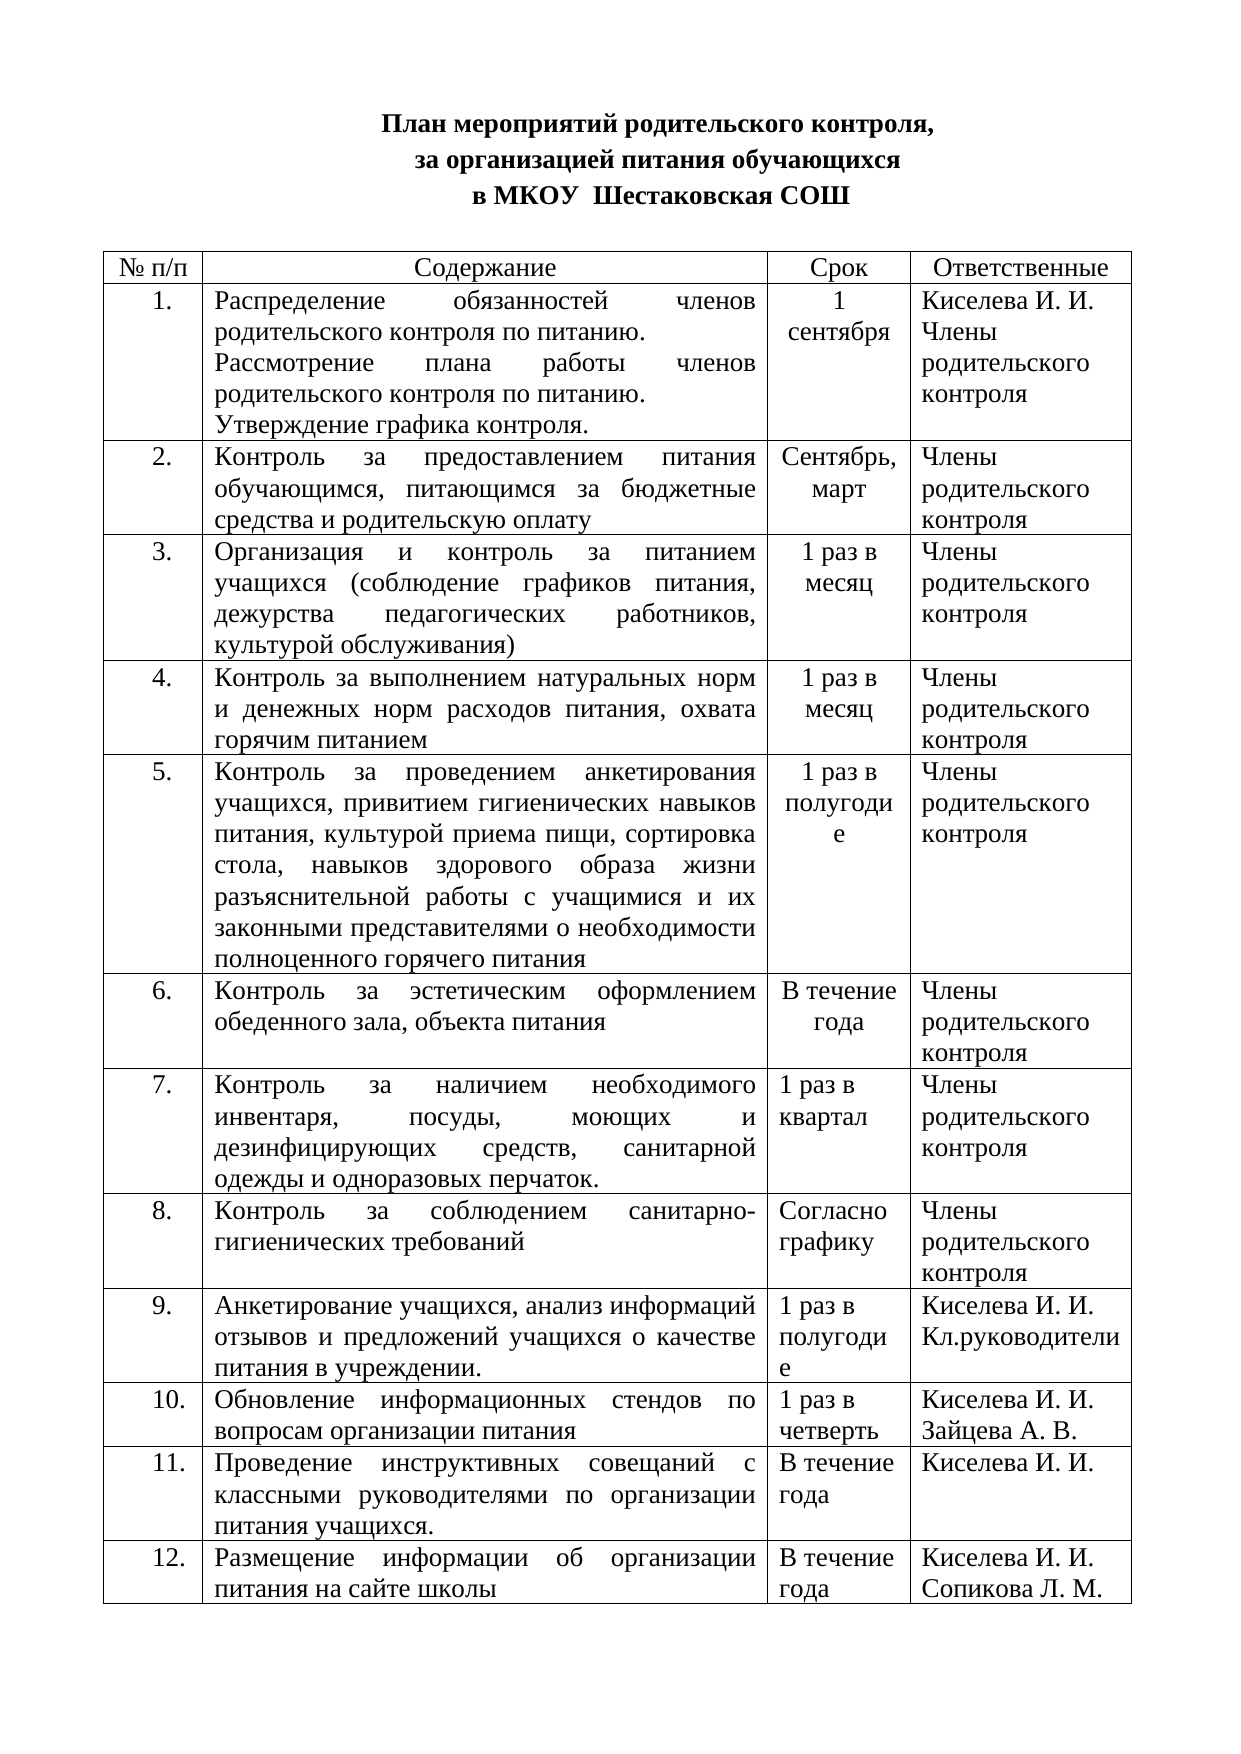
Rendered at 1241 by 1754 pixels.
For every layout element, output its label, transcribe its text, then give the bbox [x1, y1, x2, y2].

table_cell 1 раз в квартал [768, 1069, 910, 1193]
table_cell Киселева И. И. Члены родительского контроля [911, 284, 1131, 439]
table_cell В течение года [768, 1541, 910, 1603]
table_cell Контроль за наличием необходимого инвентаря, посуды, моющих и дезинфицирующих средств, санитарной одежды и одноразовых перчаток. [203, 1069, 767, 1193]
table_header Срок [768, 252, 910, 283]
table_cell Члены родительского контроля [911, 974, 1131, 1068]
table_cell [104, 1289, 202, 1382]
table_cell Согласно графику [768, 1194, 910, 1288]
table_cell [104, 755, 202, 973]
table_cell [104, 1541, 202, 1603]
table_cell 1 раз в месяц [768, 661, 910, 754]
table_cell 1 сентября [768, 284, 910, 439]
table_cell Члены родительского контроля [911, 755, 1131, 973]
table_cell Члены родительского контроля [911, 661, 1131, 754]
table_cell [104, 1447, 202, 1540]
table_cell [104, 974, 202, 1068]
table_cell Члены родительского контроля [911, 535, 1131, 659]
table_header Содержание [203, 252, 767, 283]
table_cell Обновление информационных стендов по вопросам организации питания [203, 1383, 767, 1446]
table_cell В течение года [768, 974, 910, 1068]
table_cell Контроль за предоставлением питания обучающимся, питающимся за бюджетные средства и родительскую оплату [203, 441, 767, 534]
text в МКОУ Шестаковская СОШ [147, 179, 1168, 210]
table_cell [104, 1194, 202, 1288]
table_cell 1 раз в полугодие [768, 755, 910, 973]
table_cell Распределение обязанностей членов родительского контроля по питанию. Рассмотрение плана работы членов родительского контроля по питанию. Утверждение графика контроля. [203, 284, 767, 439]
table_cell [104, 1383, 202, 1446]
table_cell Размещение информации об организации питания на сайте школы [203, 1541, 767, 1603]
table_cell Члены родительского контроля [911, 1069, 1131, 1193]
table_cell Члены родительского контроля [911, 1194, 1131, 1288]
table_cell Контроль за соблюдением санитарно-гигиенических требований [203, 1194, 767, 1288]
table_cell [104, 1069, 202, 1193]
table_cell 1 раз в месяц [768, 535, 910, 659]
table_cell [104, 441, 202, 534]
table_cell [104, 661, 202, 754]
table_header Ответственные [911, 252, 1131, 283]
text План мероприятий родительского контроля, [147, 108, 1168, 139]
table_cell 1 раз в полугодие [768, 1289, 910, 1382]
table_cell В течение года [768, 1447, 910, 1540]
table_cell [104, 284, 202, 439]
table_cell Проведение инструктивных совещаний с классными руководителями по организации питания учащихся. [203, 1447, 767, 1540]
table_cell Анкетирование учащихся, анализ информаций отзывов и предложений учащихся о качестве питания в учреждении. [203, 1289, 767, 1382]
table_cell [104, 535, 202, 659]
table_cell Сентябрь, март [768, 441, 910, 534]
table_cell Контроль за проведением анкетирования учащихся, привитием гигиенических навыков питания, культурой приема пищи, сортировка стола, навыков здорового образа жизни разъяснительной работы с учащимися и их законными представителями о необходимости полноценного горячего питания [203, 755, 767, 973]
table_cell Организация и контроль за питанием учащихся (соблюдение графиков питания, дежурства педагогических работников, культурой обслуживания) [203, 535, 767, 659]
table_cell Киселева И. И. [911, 1447, 1131, 1540]
text за организацией питания обучающихся [147, 143, 1168, 174]
table_cell Контроль за эстетическим оформлением обеденного зала, объекта питания [203, 974, 767, 1068]
table_cell Киселева И. И. Зайцева А. В. [911, 1383, 1131, 1446]
table_cell Члены родительского контроля [911, 441, 1131, 534]
table_cell 1 раз в четверть [768, 1383, 910, 1446]
table_cell Контроль за выполнением натуральных норм и денежных норм расходов питания, охвата горячим питанием [203, 661, 767, 754]
table_cell Киселева И. И. Кл.руководители [911, 1289, 1131, 1382]
table_cell Киселева И. И. Сопикова Л. М. [911, 1541, 1131, 1603]
table_header № п/п [104, 252, 202, 283]
